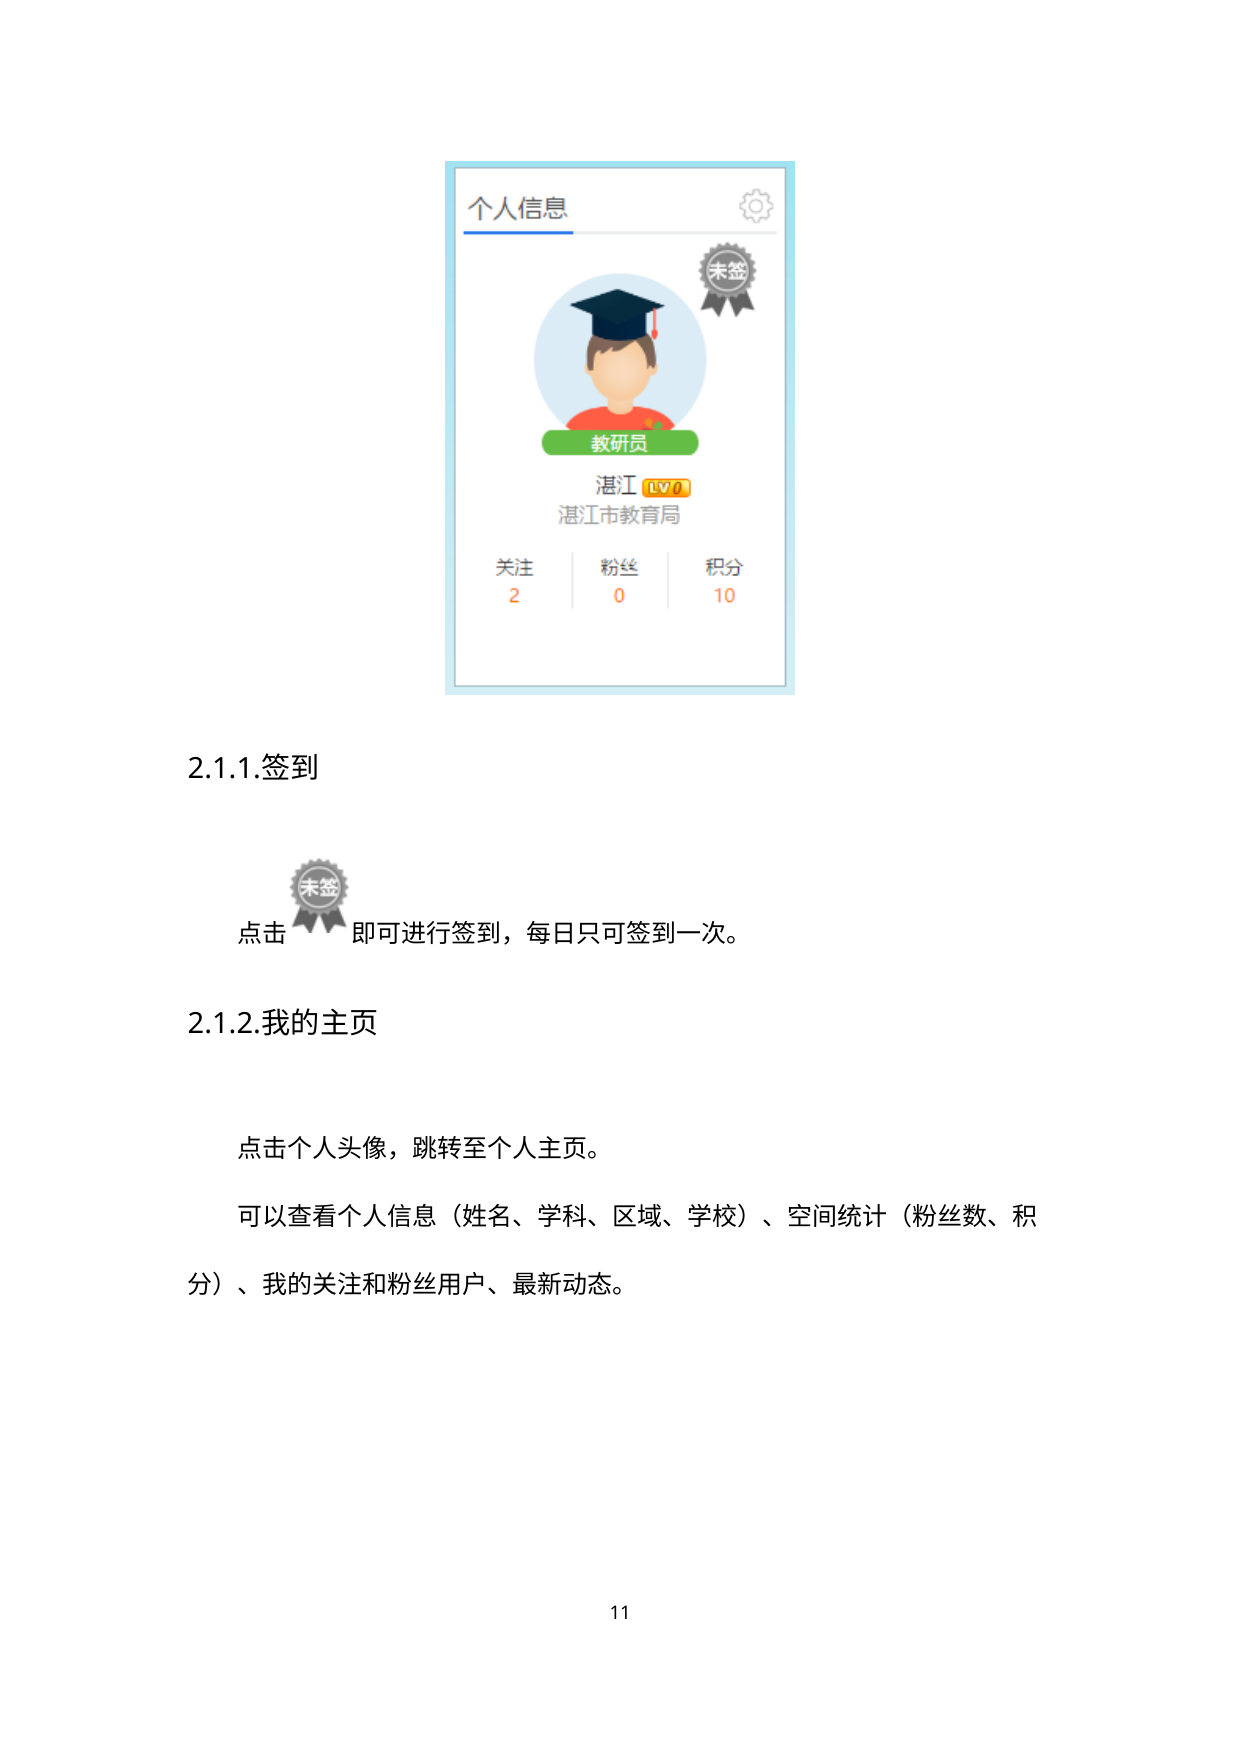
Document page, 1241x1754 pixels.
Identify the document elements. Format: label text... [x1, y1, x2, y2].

text 点击即可进行签到，每日只可签到一次。 [187, 858, 1053, 960]
text 点击个人头像，跳转至个人主页。 [187, 1113, 1053, 1181]
subtitle 签到 [187, 732, 1053, 800]
text 可以查看个人信息（姓名、学科、区域、学校）、空间统计（粉丝数、积分）、我的关注和粉丝用户、最新动态。 [187, 1181, 1053, 1317]
picture [445, 161, 795, 695]
picture [287, 858, 352, 933]
subtitle 我的主页 [187, 987, 1053, 1055]
